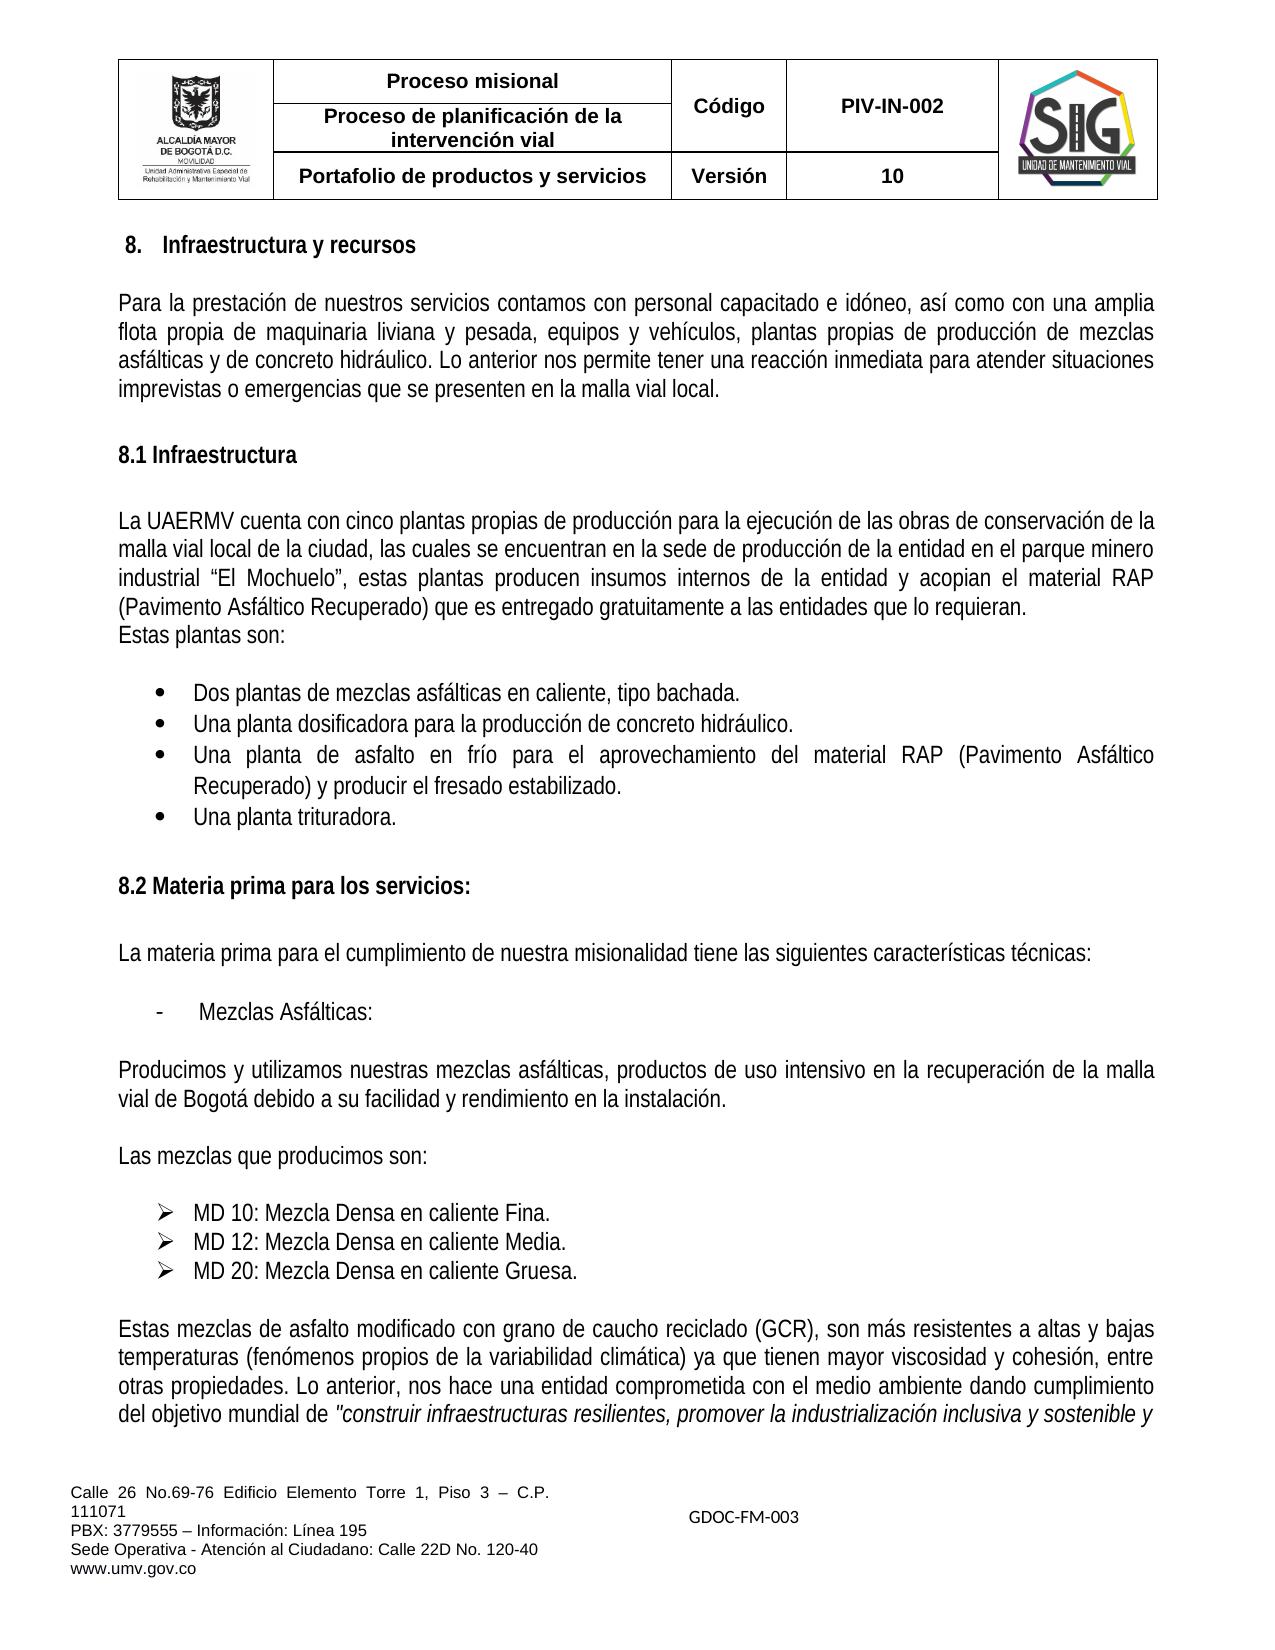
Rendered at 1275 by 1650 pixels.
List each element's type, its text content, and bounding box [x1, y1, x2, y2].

list Una planta trituradora. [156, 802, 1157, 831]
list MD 10: Mezcla Densa en caliente Fina. [156, 1198, 1157, 1227]
text Para la prestación de nuestros servicios contamos con personal capacitado e idóneo, así como con una amplia flota propia de maquinaria liviana y pesada, equipos y vehículos, plantas propias de producción de mezclas asfálticas y de concreto hidráulico. Lo anterior nos permite tener una reacción inmediata para atender situaciones imprevistas o emergencias que se presenten en la malla vial local. [118, 288, 1157, 403]
text La UAERMV cuenta con cinco plantas propias de producción para la ejecución de las obras de conservación de la malla vial local de la ciudad, las cuales se encuentran en la sede de producción de la entidad en el parque minero industrial “El Mochuelo”, estas plantas producen insumos internos de la entidad y acopian el material RAP (Pavimento Asfáltico Recuperado) que es entregado gratuitamente a las entidades que lo requieran. [118, 506, 1157, 620]
text Estas plantas son: [118, 620, 1157, 649]
list MD 20: Mezcla Densa en caliente Gruesa. [156, 1256, 1157, 1285]
picture [1013, 66, 1142, 192]
text Producimos y utilizamos nuestras mezclas asfálticas, productos de uso intensivo en la recuperación de la malla vial de Bogotá debido a su facilidad y rendimiento en la instalación. [118, 1055, 1157, 1112]
list Una planta dosificadora para la producción de concreto hidráulico. [156, 709, 1157, 738]
list MD 12: Mezcla Densa en caliente Media. [156, 1227, 1157, 1256]
text Las mezclas que producimos son: [118, 1141, 1157, 1170]
text La materia prima para el cumplimiento de nuestra misionalidad tiene las siguientes características técnicas: [118, 938, 1157, 967]
list Dos plantas de mezclas asfálticas en caliente, tipo bachada. [156, 678, 1157, 706]
picture [136, 70, 256, 189]
list Mezclas Asfálticas: [156, 996, 1157, 1026]
list Una planta de asfalto en frío para el aprovechamiento del material RAP (Pavimento Asfáltico Recuperado) y producir el fresado estabilizado. [156, 740, 1157, 800]
subtitle 8.2 Materia prima para los servicios: [118, 871, 1157, 899]
subtitle 8.1 Infraestructura [118, 440, 1157, 469]
subtitle Infraestructura y recursos [125, 230, 1157, 259]
